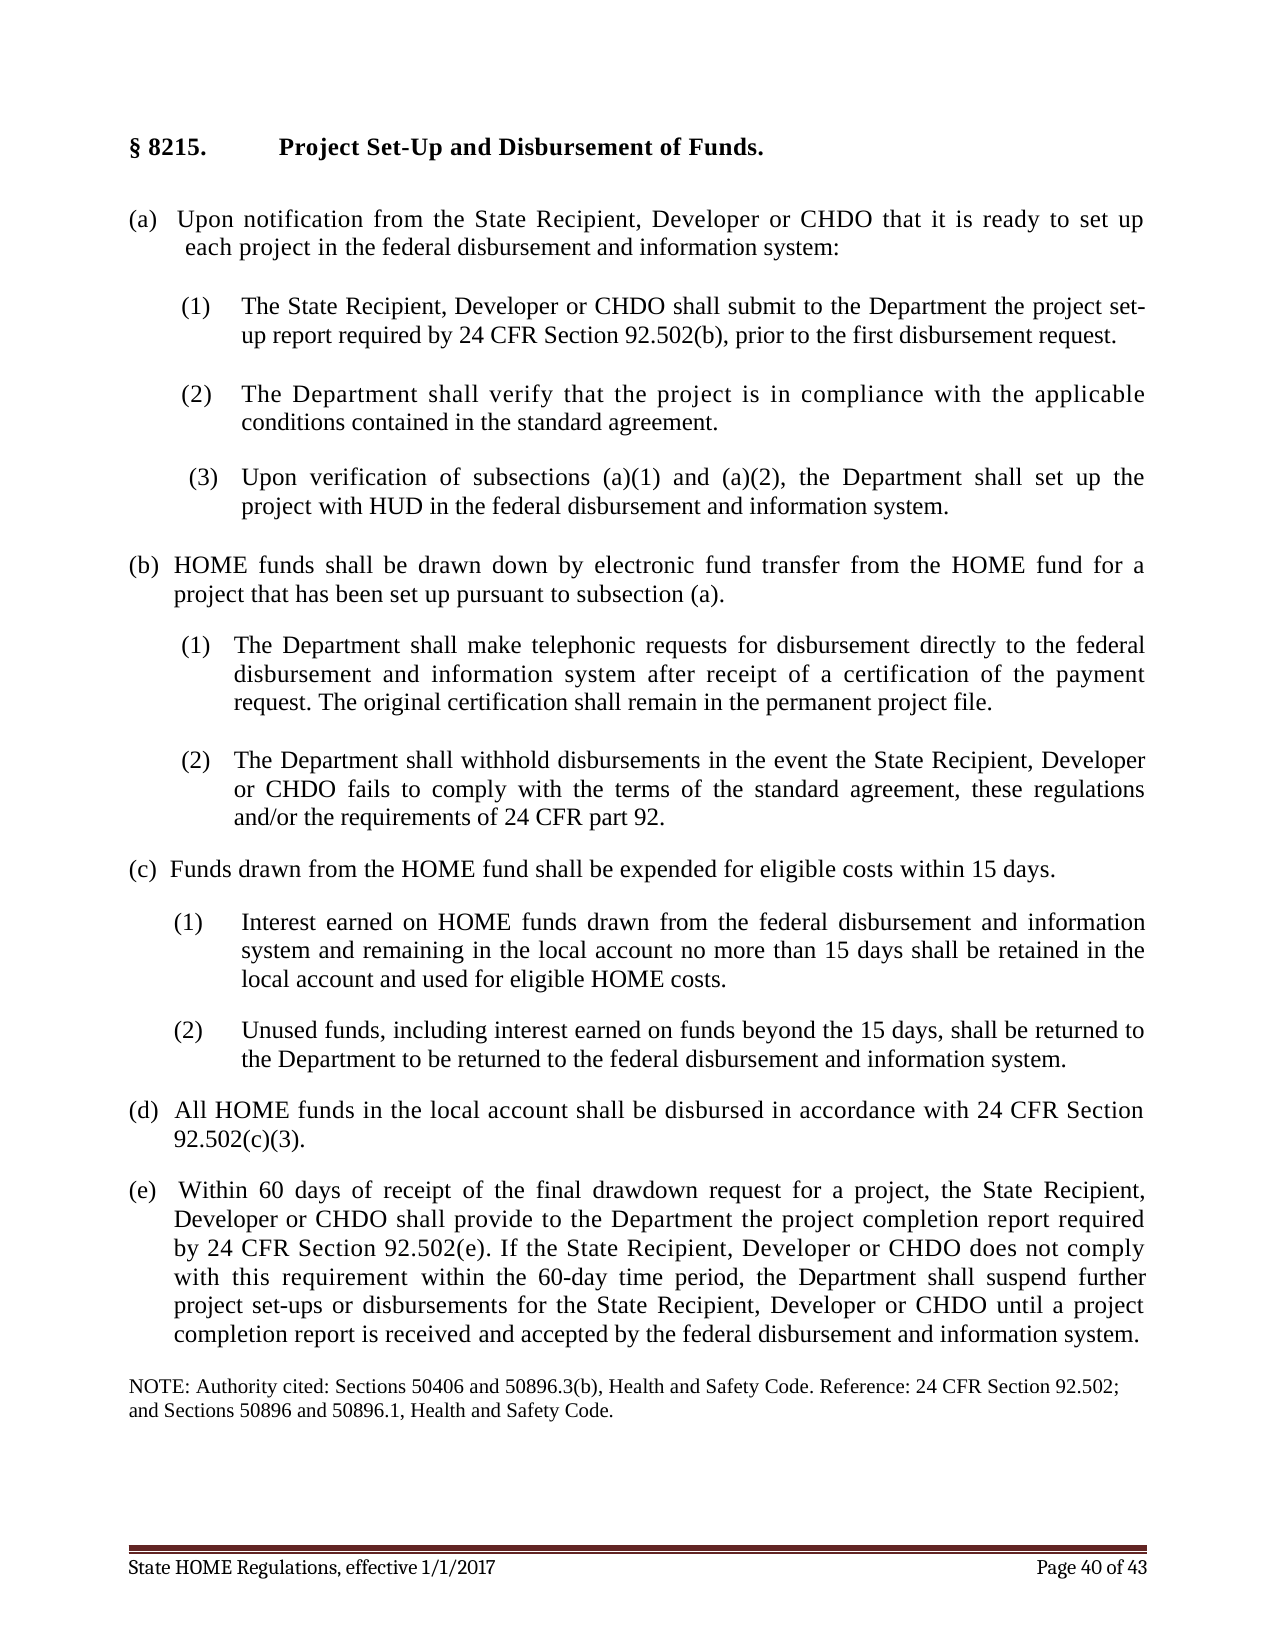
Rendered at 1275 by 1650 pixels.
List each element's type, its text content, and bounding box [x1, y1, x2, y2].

text (1) The Department shall make telephonic requests for disbursement directly to the federal disbursement and information system after receipt of a certification of the payment request. The original certification shall remain in the permanent project file. [181, 630, 1147, 716]
text (2) The Department shall withhold disbursements in the event the State Recipient, Developer or CHDO fails to comply with the terms of the standard agreement, these regulations and/or the requirements of 24 CFR part 92. [181, 745, 1147, 831]
list Unused funds, including interest earned on funds beyond the 15 days, shall be returned to the Department to be returned to the federal disbursement and information system. [173, 1016, 1147, 1073]
text (e) Within 60 days of receipt of the final drawdown request for a project, the State Recipient, Developer or CHDO shall provide to the Department the project completion report required by 24 CFR Section 92.502(e). If the State Recipient, Developer or CHDO does not comply with this requirement within the 60-day time period, the Department shall suspend further project set-ups or disbursements for the State Recipient, Developer or CHDO until a project completion report is received and accepted by the federal disbursement and information system. [128, 1176, 1147, 1348]
text (c) Funds drawn from the HOME fund shall be expended for eligible costs within 15 days. [128, 854, 1147, 882]
list Interest earned on HOME funds drawn from the federal disbursement and information system and remaining in the local account no more than 15 days shall be retained in the local account and used for eligible HOME costs. [173, 907, 1147, 993]
text § 8215. Project Set-Up and Disbursement of Funds. [128, 132, 1147, 161]
text NOTE: Authority cited: Sections 50406 and 50896.3(b), Health and Safety Code. Reference: 24 CFR Section 92.502; and Sections 50896 and 50896.1, Health and Safety Code. [128, 1374, 1147, 1422]
list The Department shall verify that the project is in compliance with the applicable conditions contained in the standard agreement. [181, 379, 1147, 436]
text (a) Upon notification from the State Recipient, Developer or CHDO that it is ready to set up each project in the federal disbursement and information system: [128, 204, 1147, 261]
text (b) HOME funds shall be drawn down by electronic fund transfer from the HOME fund for a project that has been set up pursuant to subsection (a). [128, 550, 1147, 607]
list The State Recipient, Developer or CHDO shall submit to the Department the project set-up report required by 24 CFR Section 92.502(b), prior to the first disbursement request. [181, 291, 1147, 349]
text (d) All HOME funds in the local account shall be disbursed in accordance with 24 CFR Section 92.502(c)(3). [128, 1096, 1147, 1153]
text (3) Upon verification of subsections (a)(1) and (a)(2), the Department shall set up the project with HUD in the federal disbursement and information system. [188, 462, 1147, 520]
